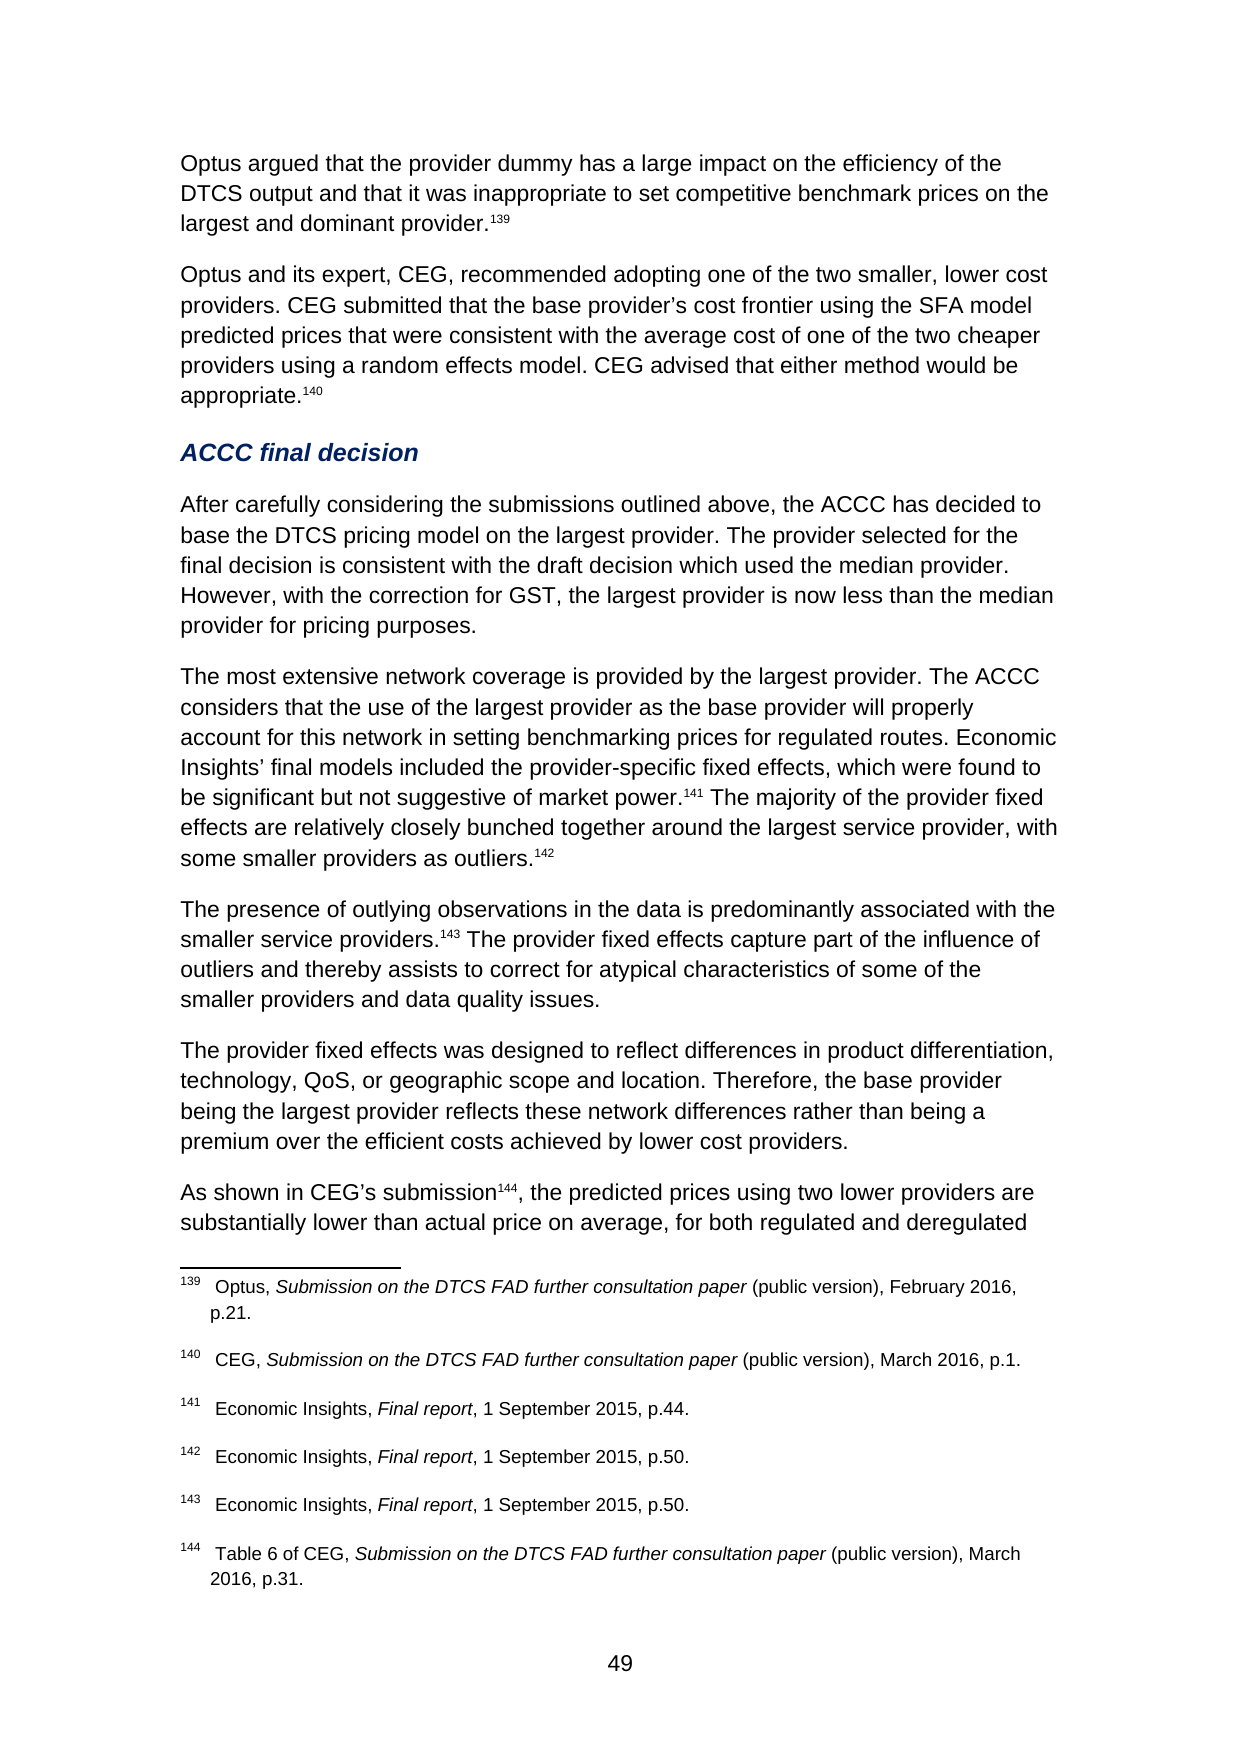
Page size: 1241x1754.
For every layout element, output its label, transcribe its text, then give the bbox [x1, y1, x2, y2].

text In its submission to the further consultation paper, Optus reiterated its argument that it is inappropriate to set competitive benchmark prices on the largest and dominant provider – the provider that ultimately was the reason why the service is regulated. Optus argued that the provider dummy has a large impact on the efficiency of the DTCS output and that it was inappropriate to set competitive benchmark prices on the largest and dominant provider. [180, 150, 1060, 237]
text Optus and its expert, CEG, recommended adopting one of the two smaller, lower cost providers. CEG submitted that the base provider’s cost frontier using the SFA model predicted prices that were consistent with the average cost of one of the two cheaper providers using a random effects model. CEG advised that either method would be appropriate. [180, 261, 1060, 409]
text The most extensive network coverage is provided by the largest provider. The ACCC considers that the use of the largest provider as the base provider will properly account for this network in setting benchmarking prices for regulated routes. Economic Insights’ final models included the provider-specific fixed effects, which were found to be significant but not suggestive of market power. The majority of the provider fixed effects are relatively closely bunched together around the largest service provider, with some smaller providers as outliers. [180, 663, 1060, 871]
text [180, 1179, 1060, 1235]
text The presence of outlying observations in the data is predominantly associated with the smaller service providers. The provider fixed effects capture part of the influence of outliers and thereby assists to correct for atypical characteristics of some of the smaller providers and data quality issues. [180, 896, 1060, 1012]
text After carefully considering the submissions outlined above, the ACCC has decided to base the DTCS pricing model on the largest provider. The provider selected for the final decision is consistent with the draft decision which used the median provider. However, with the correction for GST, the largest provider is now less than the median provider for pricing purposes. [180, 491, 1060, 638]
text The provider fixed effects was designed to reflect differences in product differentiation, technology, QoS, or geographic scope and location. Therefore, the base provider being the largest provider reflects these network differences rather than being a premium over the efficient costs achieved by lower cost providers. [180, 1037, 1060, 1154]
subtitle ACCC final decision [80, 437, 1060, 466]
